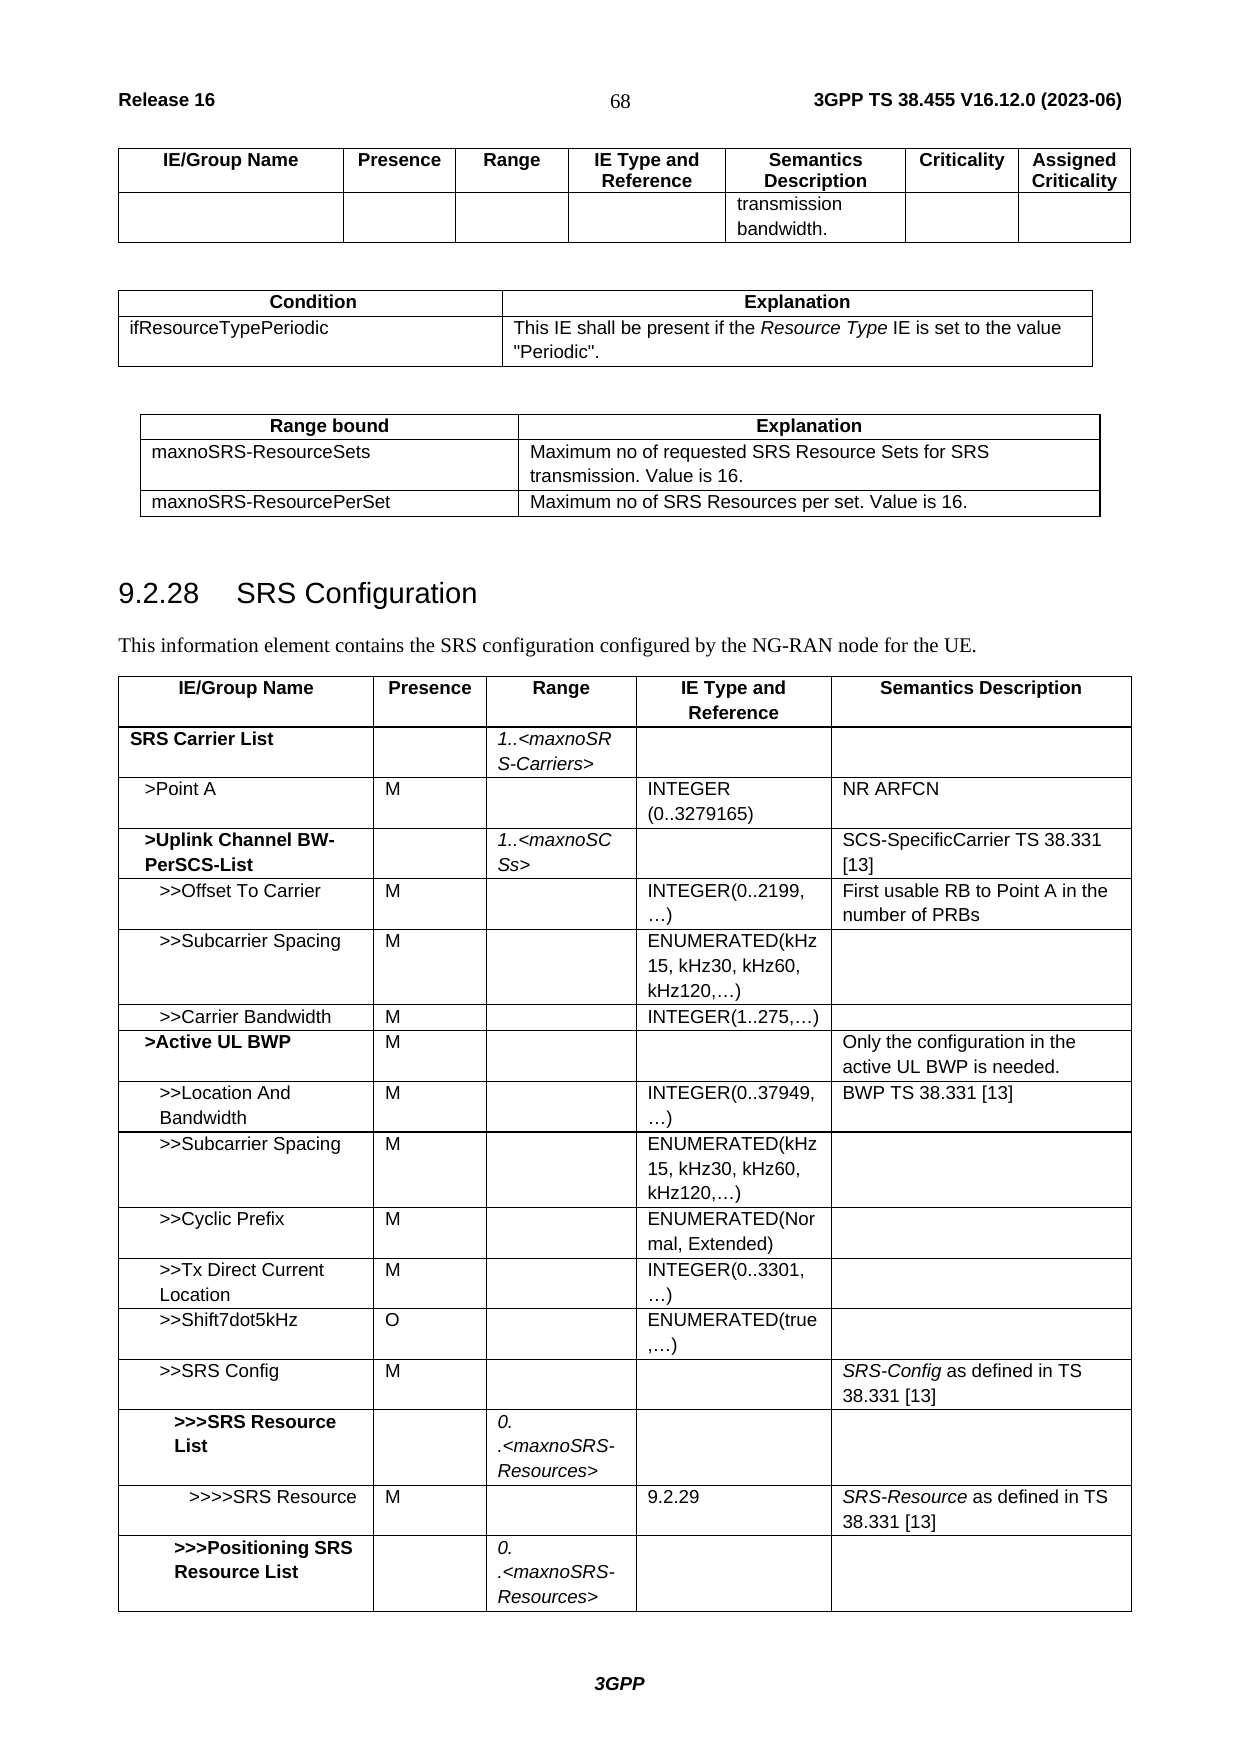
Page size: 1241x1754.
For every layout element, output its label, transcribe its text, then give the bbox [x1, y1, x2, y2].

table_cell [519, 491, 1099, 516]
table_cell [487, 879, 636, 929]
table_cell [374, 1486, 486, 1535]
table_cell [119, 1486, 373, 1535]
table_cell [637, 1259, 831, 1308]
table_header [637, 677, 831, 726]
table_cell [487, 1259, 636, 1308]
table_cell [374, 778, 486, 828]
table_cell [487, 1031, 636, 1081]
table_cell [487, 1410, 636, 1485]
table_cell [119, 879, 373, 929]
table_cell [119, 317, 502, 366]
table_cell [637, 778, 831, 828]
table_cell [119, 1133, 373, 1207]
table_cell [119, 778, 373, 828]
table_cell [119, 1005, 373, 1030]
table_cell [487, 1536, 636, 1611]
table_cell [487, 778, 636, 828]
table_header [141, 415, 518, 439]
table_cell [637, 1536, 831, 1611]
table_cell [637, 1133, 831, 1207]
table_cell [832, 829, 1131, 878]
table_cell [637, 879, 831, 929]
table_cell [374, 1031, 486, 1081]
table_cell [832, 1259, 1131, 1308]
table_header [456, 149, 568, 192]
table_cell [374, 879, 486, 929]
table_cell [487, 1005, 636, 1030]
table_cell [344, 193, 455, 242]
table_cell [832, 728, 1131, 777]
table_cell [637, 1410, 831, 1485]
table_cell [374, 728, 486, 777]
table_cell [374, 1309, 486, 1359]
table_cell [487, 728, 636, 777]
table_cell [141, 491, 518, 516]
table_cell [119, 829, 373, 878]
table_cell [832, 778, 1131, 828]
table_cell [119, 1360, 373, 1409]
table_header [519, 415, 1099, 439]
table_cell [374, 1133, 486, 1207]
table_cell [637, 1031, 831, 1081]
subtitle 9.2.28 SRS Configuration [118, 576, 1122, 609]
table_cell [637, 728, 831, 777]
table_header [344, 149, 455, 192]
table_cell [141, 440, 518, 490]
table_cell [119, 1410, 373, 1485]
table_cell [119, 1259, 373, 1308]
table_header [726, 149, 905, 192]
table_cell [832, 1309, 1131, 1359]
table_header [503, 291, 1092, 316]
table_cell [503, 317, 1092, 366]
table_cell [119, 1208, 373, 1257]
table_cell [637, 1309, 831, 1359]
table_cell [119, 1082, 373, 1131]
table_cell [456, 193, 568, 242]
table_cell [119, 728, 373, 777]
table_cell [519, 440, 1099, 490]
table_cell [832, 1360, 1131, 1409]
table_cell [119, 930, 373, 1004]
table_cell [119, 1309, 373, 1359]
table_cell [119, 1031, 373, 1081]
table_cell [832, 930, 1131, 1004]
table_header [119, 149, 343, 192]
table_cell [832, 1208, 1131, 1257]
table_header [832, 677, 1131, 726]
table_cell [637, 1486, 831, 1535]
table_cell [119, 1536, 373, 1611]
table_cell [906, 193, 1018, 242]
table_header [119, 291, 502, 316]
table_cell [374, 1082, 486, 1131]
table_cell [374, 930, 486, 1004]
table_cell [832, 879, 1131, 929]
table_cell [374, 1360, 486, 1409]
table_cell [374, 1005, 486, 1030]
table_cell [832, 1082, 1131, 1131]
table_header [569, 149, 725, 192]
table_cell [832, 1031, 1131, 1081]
text This information element contains the SRS configuration configured by the NG-RAN node for the UE. [118, 633, 1122, 657]
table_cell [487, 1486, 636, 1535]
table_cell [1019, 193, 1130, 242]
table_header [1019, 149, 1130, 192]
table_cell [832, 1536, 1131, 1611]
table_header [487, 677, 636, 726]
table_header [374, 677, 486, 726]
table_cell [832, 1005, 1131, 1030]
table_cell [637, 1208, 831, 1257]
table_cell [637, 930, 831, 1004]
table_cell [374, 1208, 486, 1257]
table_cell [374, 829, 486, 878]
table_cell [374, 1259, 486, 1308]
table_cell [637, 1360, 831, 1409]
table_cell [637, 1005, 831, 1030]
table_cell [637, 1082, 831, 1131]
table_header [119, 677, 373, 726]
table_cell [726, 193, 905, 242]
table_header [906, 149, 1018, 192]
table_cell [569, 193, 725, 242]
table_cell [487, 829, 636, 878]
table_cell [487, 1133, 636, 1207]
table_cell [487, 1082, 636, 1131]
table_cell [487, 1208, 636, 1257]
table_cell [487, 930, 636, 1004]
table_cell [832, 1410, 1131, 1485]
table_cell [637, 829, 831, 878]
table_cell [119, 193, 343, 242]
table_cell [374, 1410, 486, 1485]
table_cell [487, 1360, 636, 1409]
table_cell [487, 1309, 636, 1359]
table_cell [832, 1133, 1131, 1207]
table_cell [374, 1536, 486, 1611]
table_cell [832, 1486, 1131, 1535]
